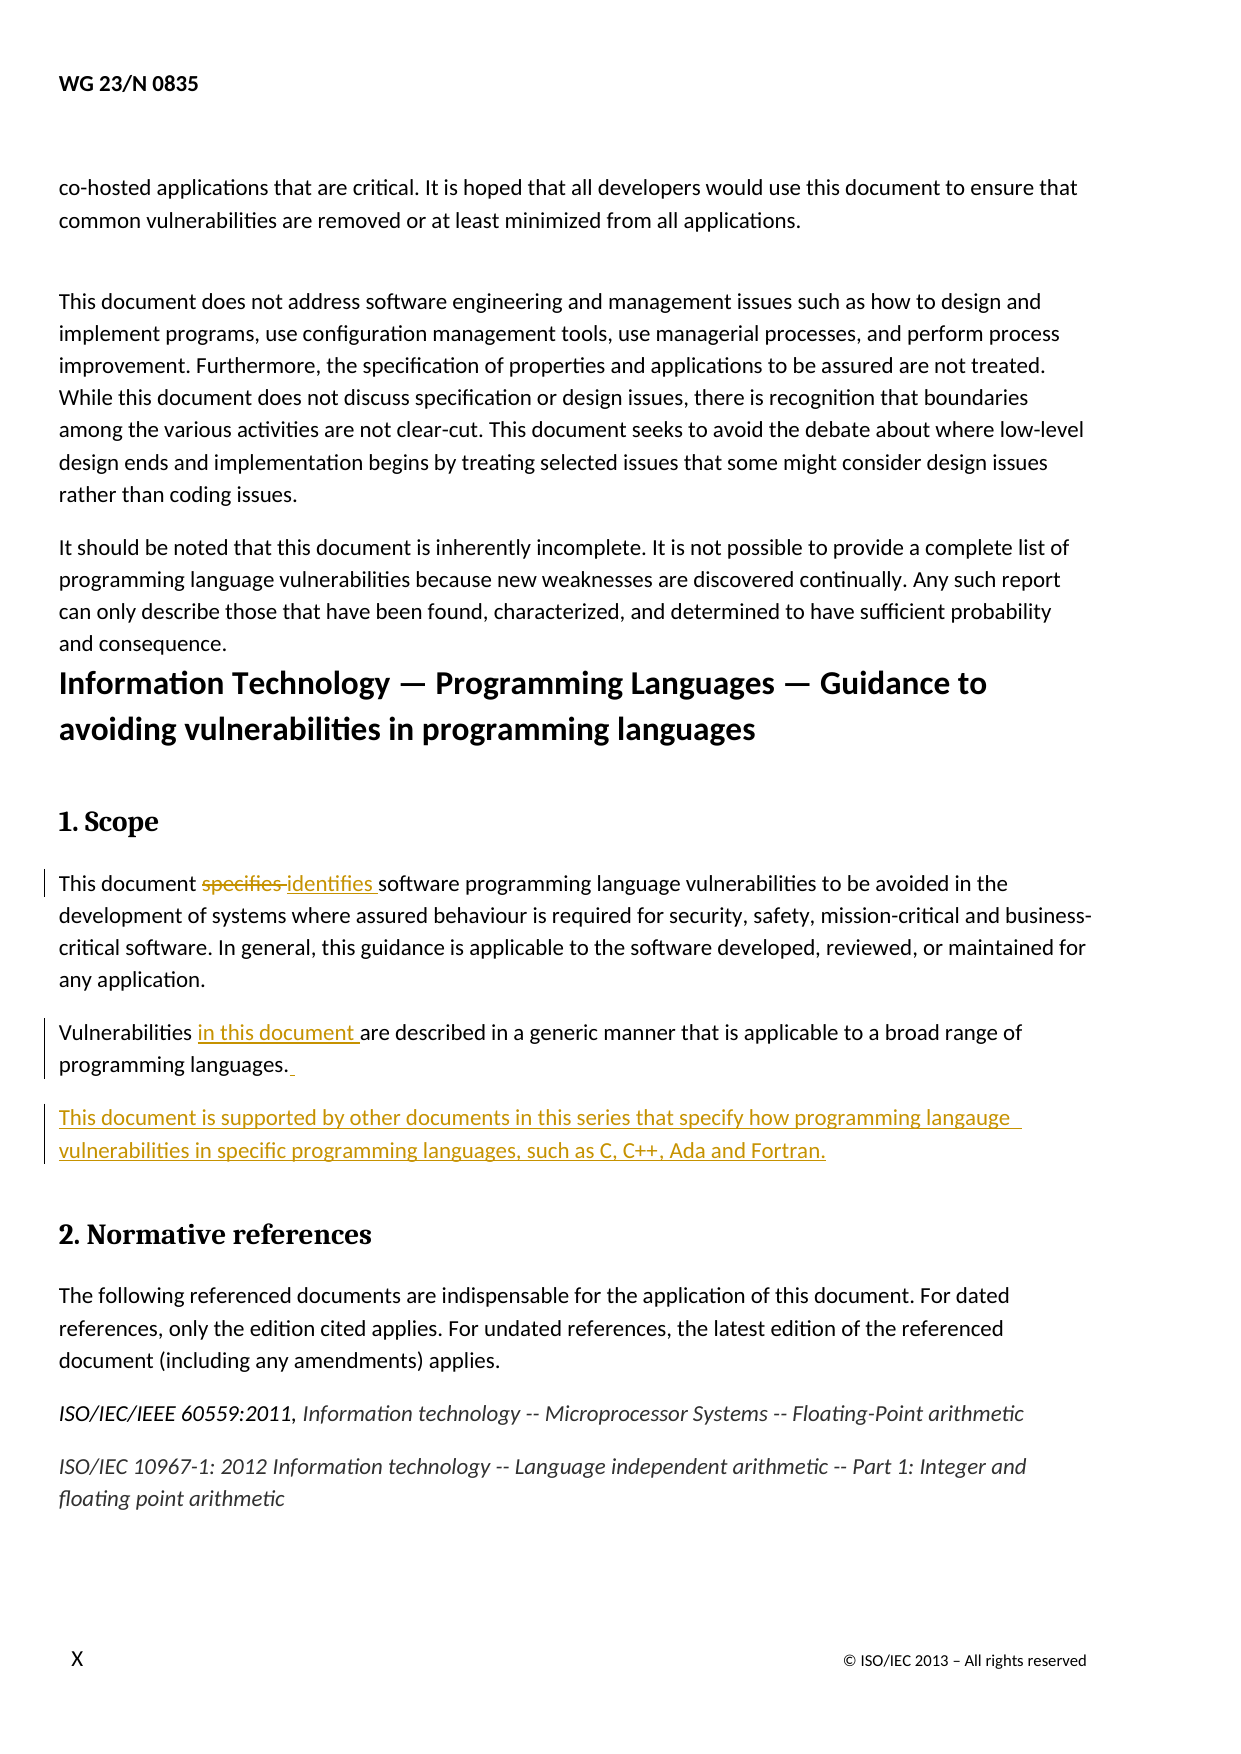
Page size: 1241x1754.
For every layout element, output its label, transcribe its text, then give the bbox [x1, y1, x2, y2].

subtitle 1. Scope [58, 805, 1099, 839]
text It should be noted that this document is inherently incomplete. It is not possible to provide a complete list of programming language vulnerabilities because new weaknesses are discovered continually. Any such report can only describe those that have been found, characterized, and determined to have sufficient probability and consequence. [58, 533, 1072, 657]
text This document does not address software engineering and management issues such as how to design and implement programs, use configuration management tools, use managerial processes, and perform process improvement. Furthermore, the specification of properties and applications to be assured are not treated. While this document does not discuss specification or design issues, there is recognition that boundaries among the various activities are not clear-cut. This document seeks to avoid the debate about where low-level design ends and implementation begins by treating selected issues that some might consider design issues rather than coding issues. [58, 287, 1099, 508]
subtitle 2. Normative references [58, 1218, 1099, 1251]
text Vulnerabilities are described in a generic manner that is applicable to a broad range of programming languages. [58, 1018, 1099, 1078]
text This document software programming language vulnerabilities to be avoided in the development of systems where assured behaviour is required for security, safety, mission-critical and business-critical software. In general, this guidance is applicable to the software developed, reviewed, or maintained for any application. [58, 869, 1099, 993]
text ISO/IEC/IEEE 60559:2011, Information technology -- Microprocessor Systems -- Floating-Point arithmetic [58, 1399, 1099, 1427]
text Information Technology — Programming Languages — Guidance to avoiding vulnerabilities in programming languages [58, 662, 1072, 749]
text ISO/IEC 10967-1: 2012 Information technology -- Language independent arithmetic -- Part 1: Integer and floating point arithmetic [58, 1452, 1099, 1512]
text The following referenced documents are indispensable for the application of this document. For dated references, only the edition cited applies. For undated references, the latest edition of the referenced document (including any amendments) applies. [58, 1281, 1099, 1374]
